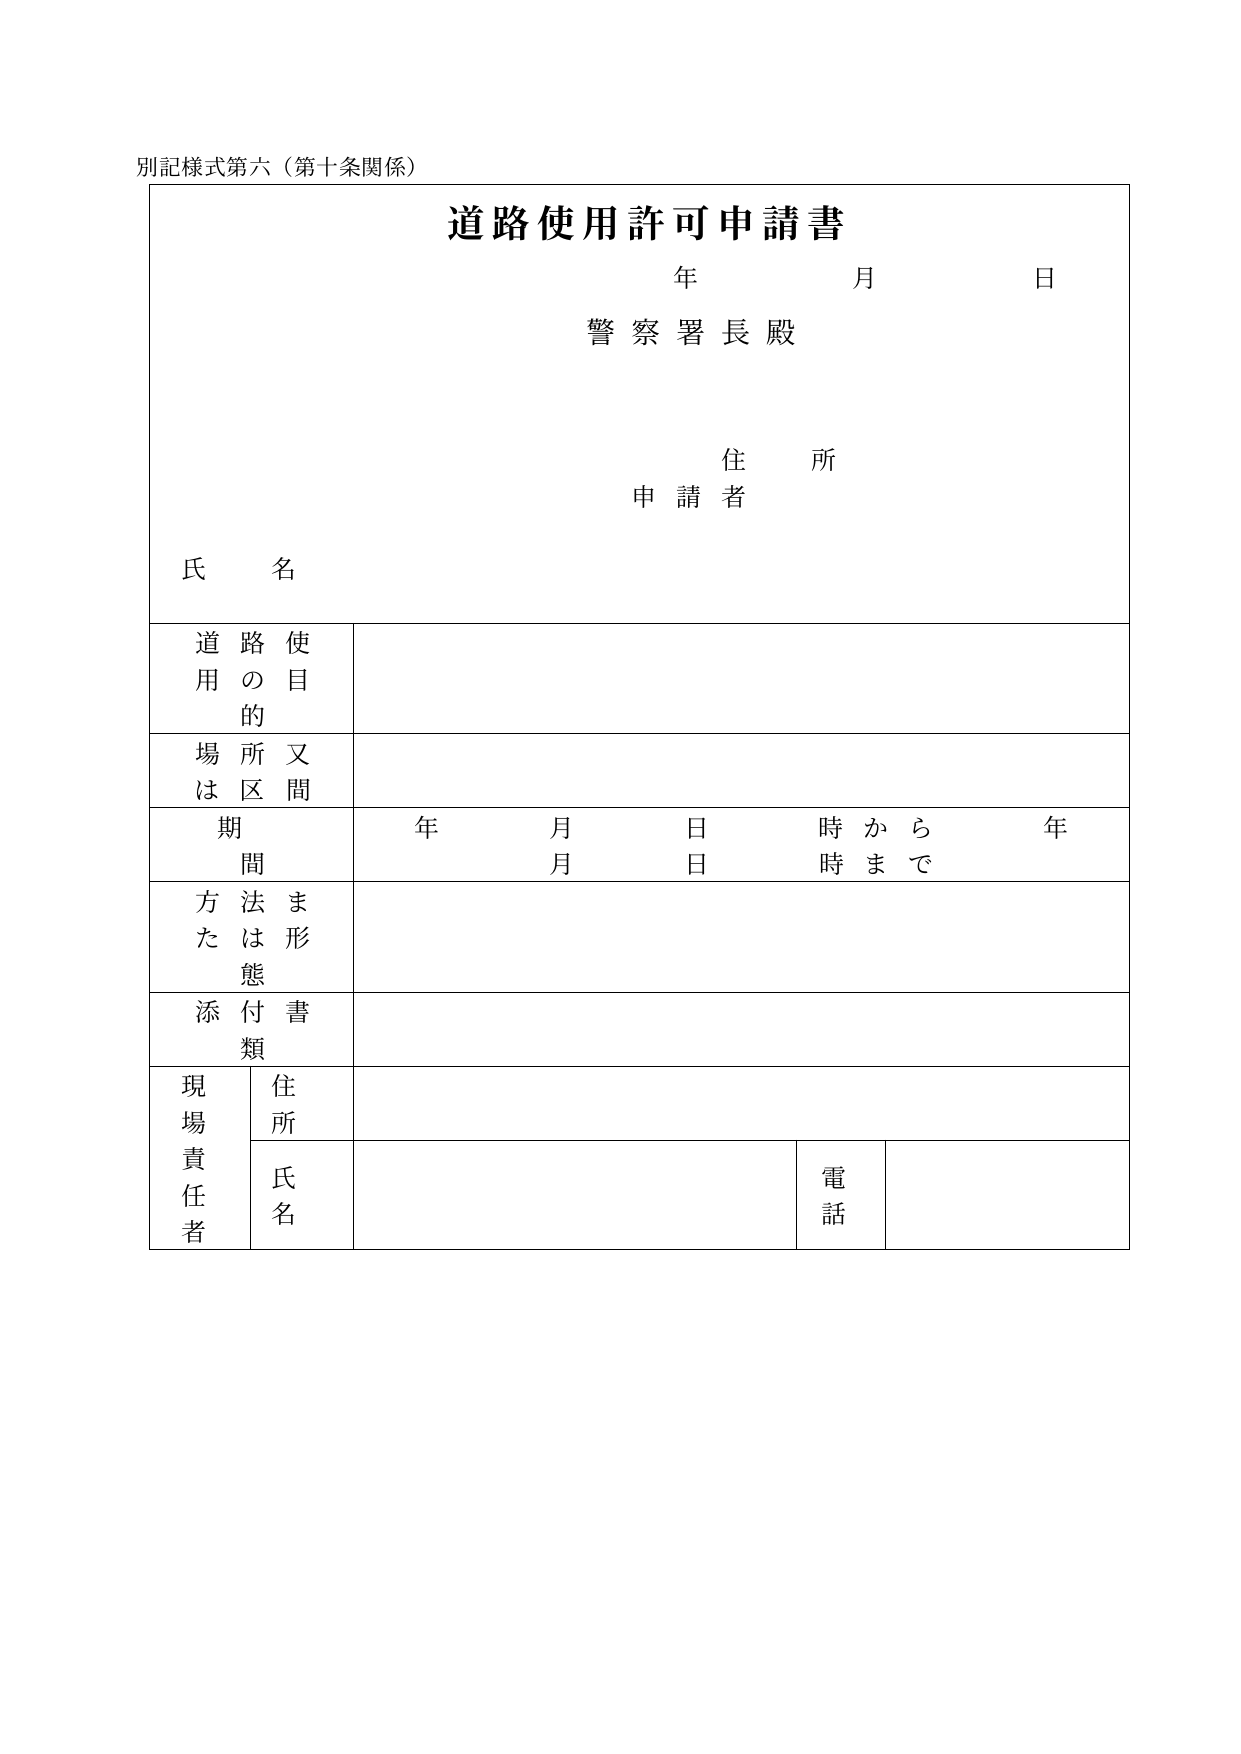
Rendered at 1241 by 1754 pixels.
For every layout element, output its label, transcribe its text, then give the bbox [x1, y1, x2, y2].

table_cell 方法または形態 [150, 882, 353, 992]
table_cell [354, 993, 1129, 1066]
table_cell [354, 1067, 1129, 1139]
table_cell 住 所 [251, 1067, 353, 1139]
table_cell 氏 名 [251, 1141, 353, 1249]
table_cell [354, 1141, 796, 1249]
table_cell 現 場 責任者 [150, 1067, 250, 1249]
table_cell [354, 734, 1129, 807]
table_cell [886, 1141, 1129, 1249]
text 別記様式第六（第十条関係） [136, 148, 1104, 184]
table_cell 年 月 日 時から 年 月 日 時まで [354, 808, 1129, 881]
table_cell 場所又は区間 [150, 734, 353, 807]
table_cell [354, 882, 1129, 992]
table_cell 電話 [797, 1141, 885, 1249]
table_cell 添付書類 [150, 993, 353, 1066]
table_cell [354, 624, 1129, 733]
table_cell 道路使用の目的 [150, 624, 353, 733]
table_cell 期間 [150, 808, 353, 881]
table_header 道路使用許可申請書 年 月 日 警察署長殿 住 所 申請者 氏 名 [150, 185, 1129, 623]
